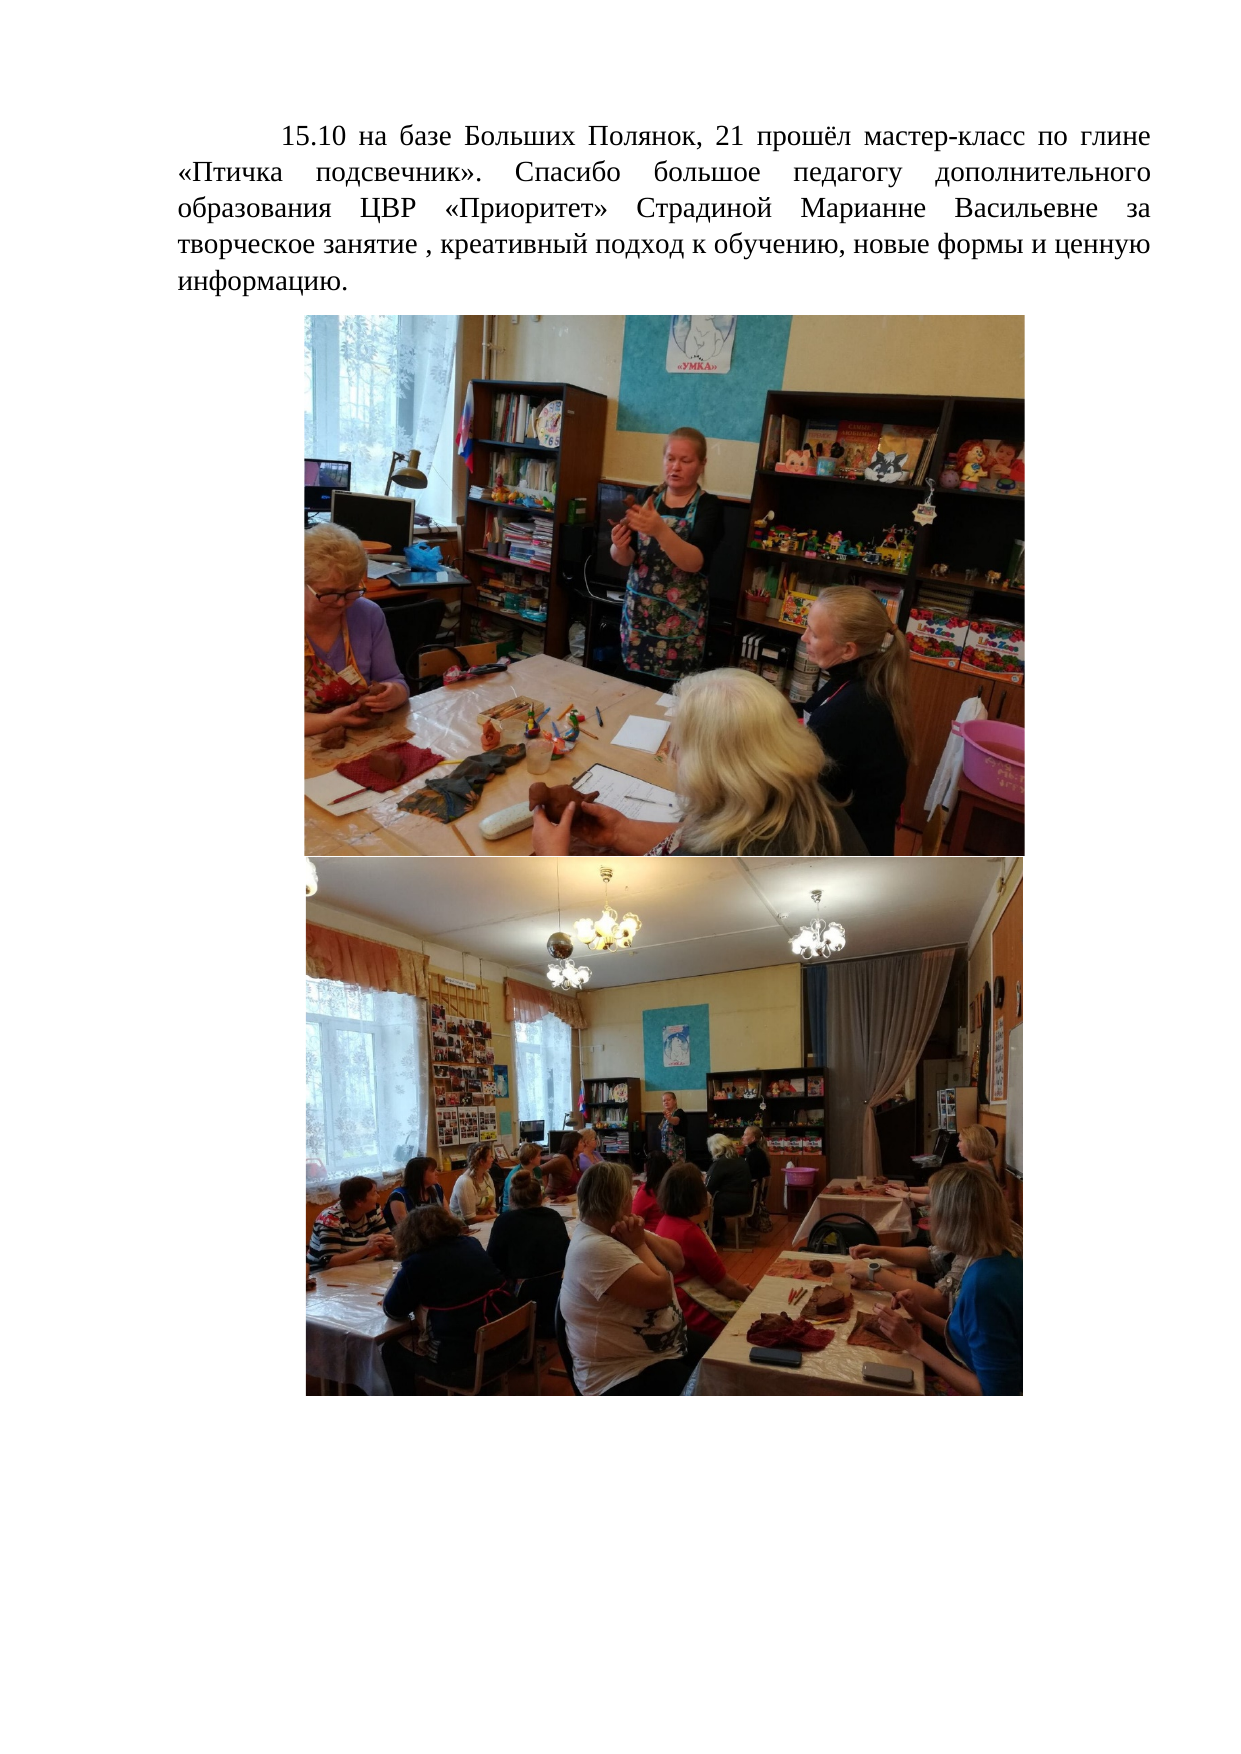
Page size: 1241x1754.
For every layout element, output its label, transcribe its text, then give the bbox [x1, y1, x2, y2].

text 15.10 на базе Больших Полянок, 21 прошёл мастер-класс по глине «Птичка подсвечник». Спасибо большое педагогу дополнительного образования ЦВР «Приоритет» Страдиной Марианне Васильевне за творческое занятие , креативный подход к обучению, новые формы и ценную информацию. [177, 260, 1152, 296]
text 15.10 на базе Больших Полянок, 21 прошёл мастер-класс по глине «Птичка подсвечник». Спасибо большое педагогу дополнительного образования ЦВР «Приоритет» Страдиной Марианне Васильевне за творческое занятие , креативный подход к обучению, новые формы и ценную информацию. [177, 118, 1152, 154]
picture [304, 315, 1025, 856]
picture [305, 857, 1023, 1396]
